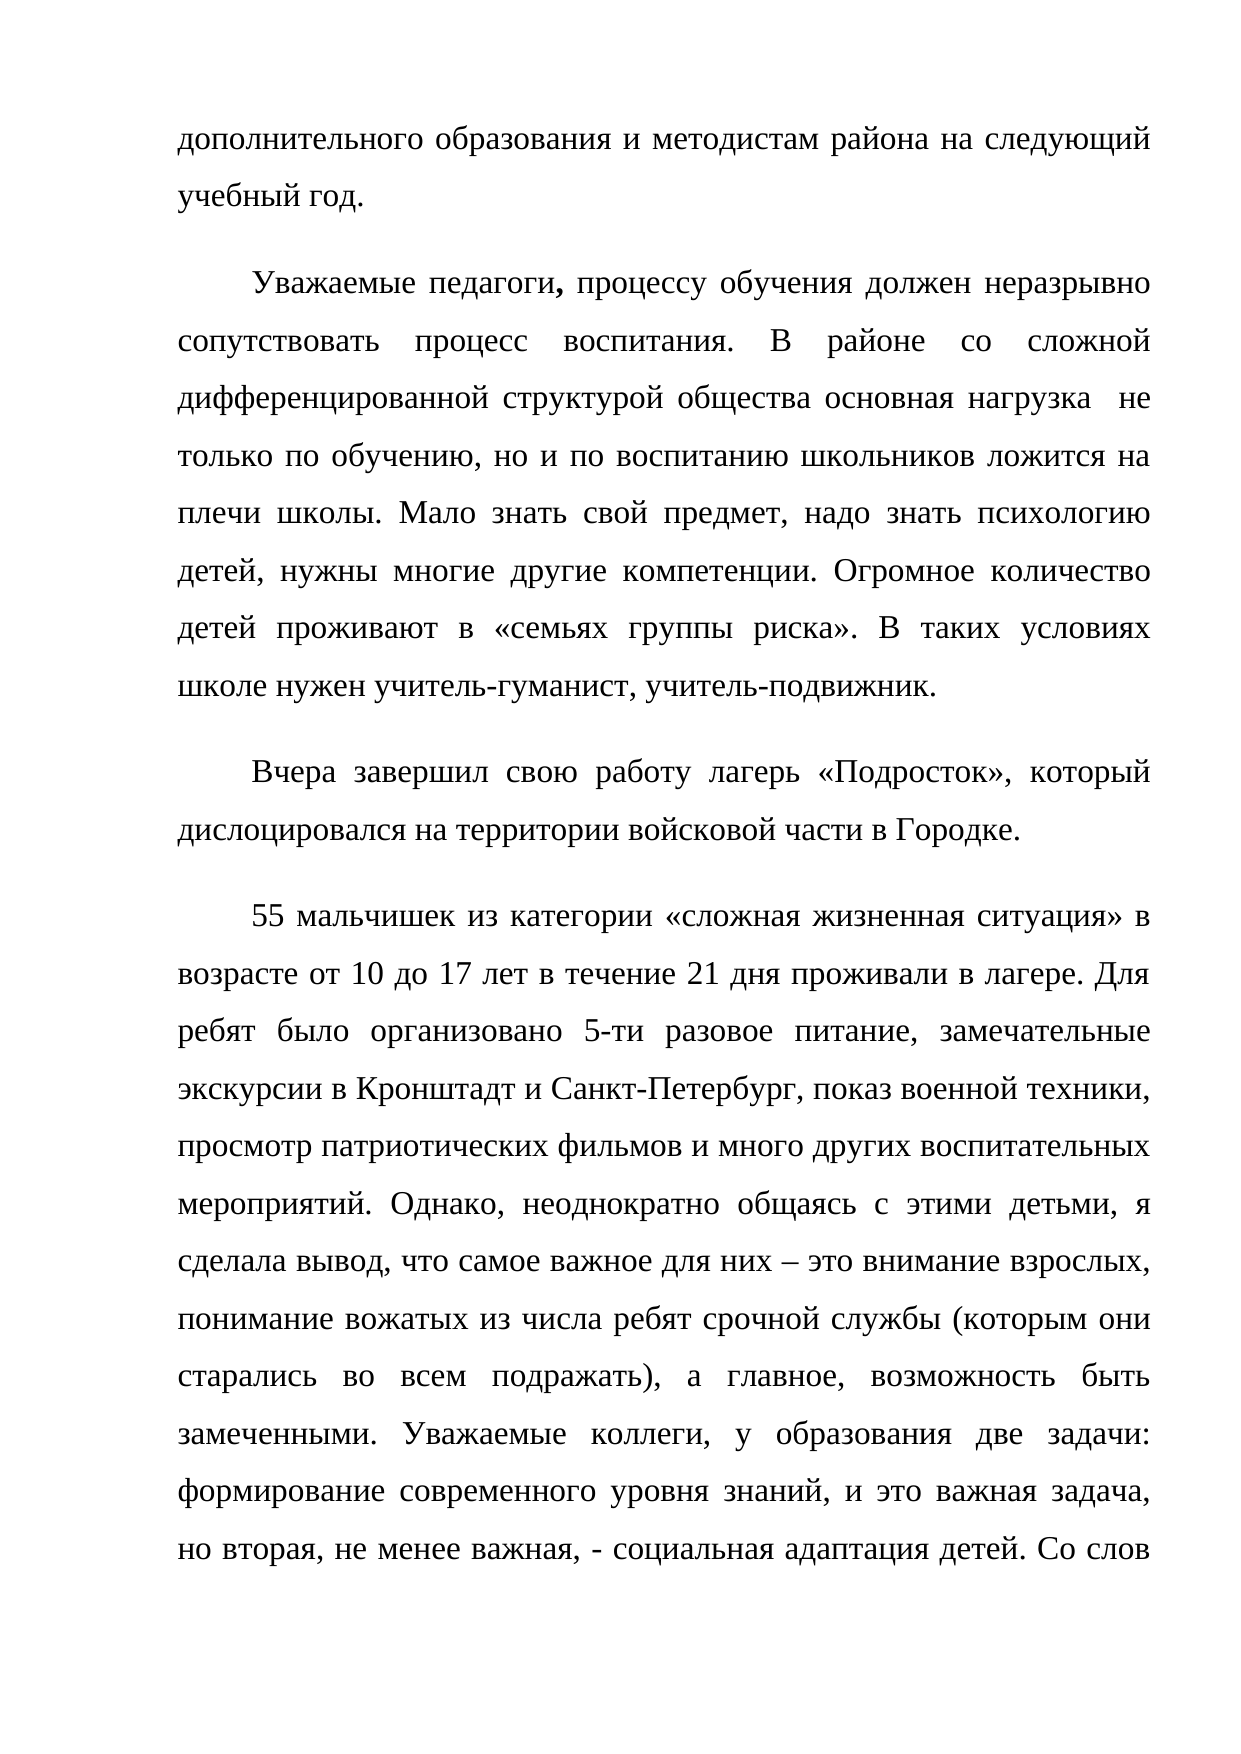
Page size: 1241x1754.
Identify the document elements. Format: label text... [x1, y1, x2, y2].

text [177, 118, 1152, 214]
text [177, 896, 1152, 1566]
text Вчера завершил свою работу лагерь «Подросток», который дислоцировался на территории войсковой части в Городке. [177, 751, 1152, 847]
text Уважаемые педагоги, процессу обучения должен неразрывно сопутствовать процесс воспитания. В районе со сложной дифференцированной структурой общества основная нагрузка не только по обучению, но и по воспитанию школьников ложится на плечи школы. Мало знать свой предмет, надо знать психологию детей, нужны многие другие компетенции. Огромное количество детей проживают в «семьях группы риска». В таких условиях школе нужен учитель-гуманист, учитель-подвижник. [177, 262, 1152, 703]
